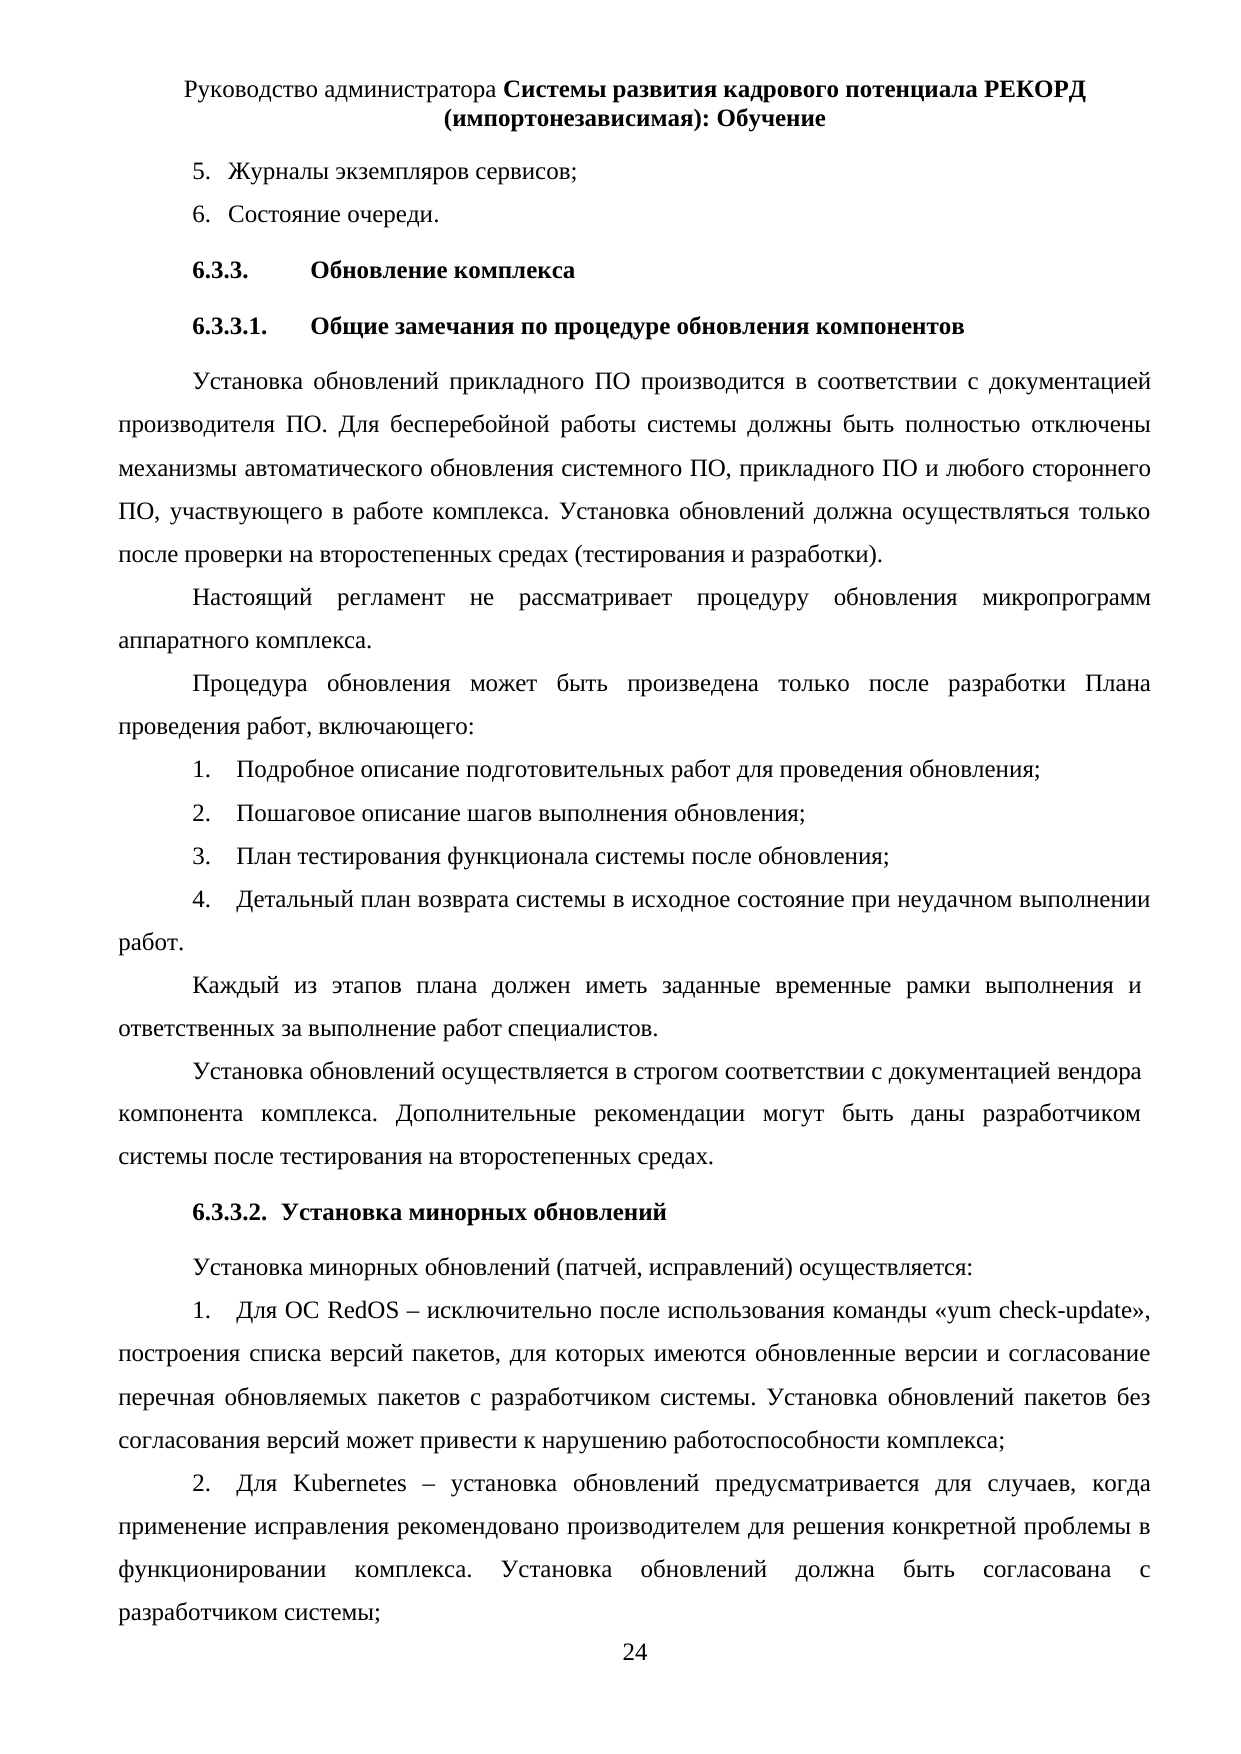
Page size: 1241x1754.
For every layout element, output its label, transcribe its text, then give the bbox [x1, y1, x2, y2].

list Детальный план возврата системы в исходное состояние при неудачном выполнении работ. [118, 884, 1152, 956]
list Подробное описание подготовительных работ для проведения обновления; [118, 754, 1152, 783]
list План тестирования функционала системы после обновления; [118, 841, 1152, 869]
subtitle Обновление комплекса [118, 255, 1152, 284]
subtitle Установка минорных обновлений [118, 1197, 1152, 1225]
text Настоящий регламент не рассматривает процедуру обновления микропрограмм аппаратного комплекса. [118, 582, 1152, 654]
list Состояние очереди. [118, 199, 1152, 228]
text Установка обновлений осуществляется в строгом соответствии с документацией вендора компонента комплекса. Дополнительные рекомендации могут быть даны разработчиком системы после тестирования на второстепенных средах. [118, 1056, 1142, 1170]
list Для ОС RedOS – исключительно после использования команды «yum check-update», построения списка версий пакетов, для которых имеются обновленные версии и согласование перечная обновляемых пакетов с разработчиком системы. Установка обновлений пакетов без согласования версий может привести к нарушению работоспособности комплекса; [118, 1295, 1152, 1453]
list Для Kubernetes – установка обновлений предусматривается для случаев, когда применение исправления рекомендовано производителем для решения конкретной проблемы в функционировании комплекса. Установка обновлений должна быть согласована с разработчиком системы; [118, 1468, 1152, 1626]
list Пошаговое описание шагов выполнения обновления; [118, 798, 1152, 826]
text Процедура обновления может быть произведена только после разработки Плана проведения работ, включающего: [118, 668, 1152, 740]
list Журналы экземпляров сервисов; [118, 156, 1152, 185]
text Установка обновлений прикладного ПО производится в соответствии с документацией производителя ПО. Для бесперебойной работы системы должны быть полностью отключены механизмы автоматического обновления системного ПО, прикладного ПО и любого стороннего ПО, участвующего в работе комплекса. Установка обновлений должна осуществляться только после проверки на второстепенных средах (тестирования и разработки). [118, 366, 1152, 568]
text Каждый из этапов плана должен иметь заданные временные рамки выполнения и ответственных за выполнение работ специалистов. [118, 970, 1142, 1042]
text Установка минорных обновлений (патчей, исправлений) осуществляется: [118, 1252, 1152, 1281]
subtitle Общие замечания по процедуре обновления компонентов [118, 311, 1152, 339]
